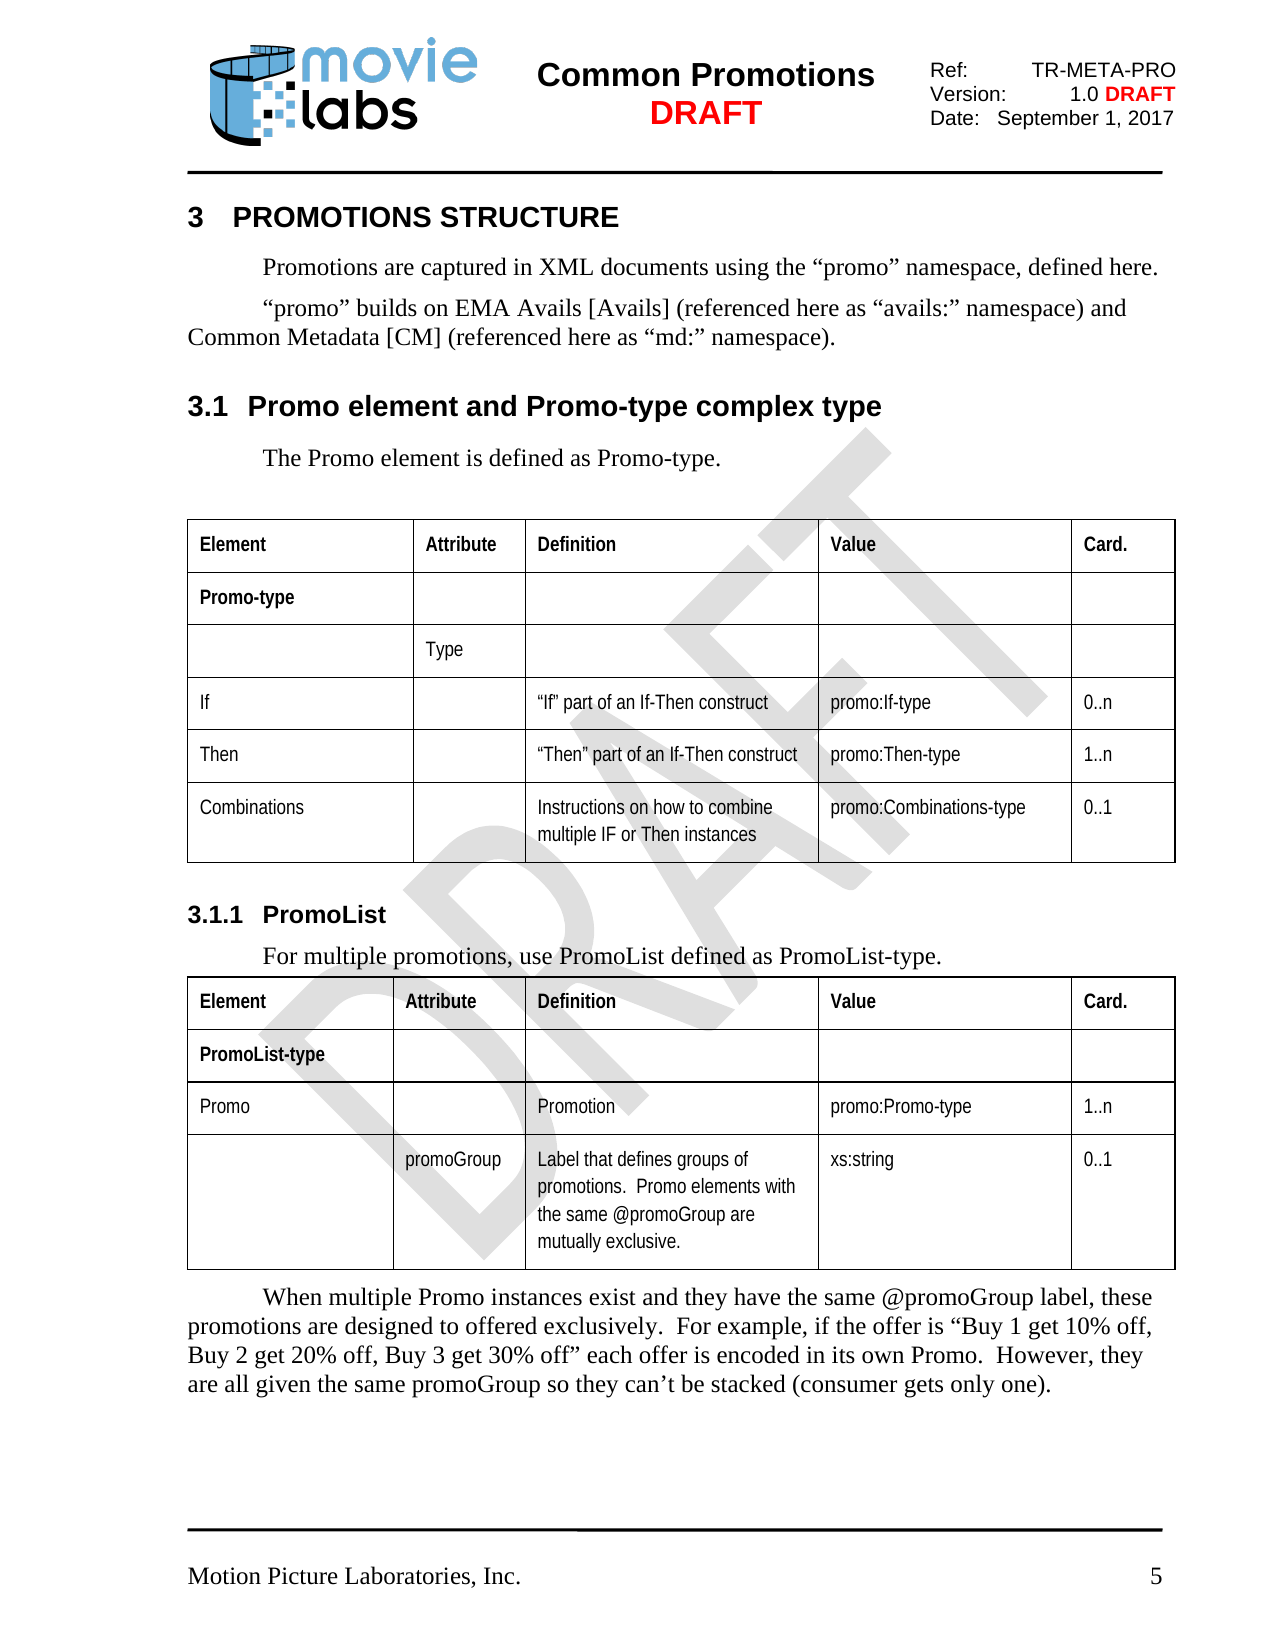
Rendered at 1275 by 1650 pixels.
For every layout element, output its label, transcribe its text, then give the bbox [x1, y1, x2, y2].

table_header Element [188, 520, 413, 572]
table_cell [188, 625, 413, 677]
table_cell promoGroup [394, 1135, 525, 1269]
subtitle Promo element and Promo-type complex type [187, 388, 1162, 422]
table_cell Label that defines groups of promotions. Promo elements with the same @promoGroup are mutually exclusive. [526, 1135, 818, 1269]
table_header Attribute [394, 978, 525, 1029]
table_cell promo:Promo-type [819, 1083, 1071, 1134]
table_cell [819, 625, 1071, 677]
table_header Element [188, 978, 393, 1029]
picture [210, 37, 478, 146]
table_cell xs:string [819, 1135, 1071, 1269]
table_cell Promo-type [188, 573, 413, 624]
text Promotions are captured in XML documents using the “promo” namespace, defined here. [187, 252, 1162, 281]
subtitle Promotions Structure [187, 200, 1162, 233]
table_cell [394, 1083, 525, 1134]
table_cell Type [414, 625, 525, 677]
table_cell [394, 1030, 525, 1081]
text The Promo element is defined as Promo-type. [187, 443, 1162, 472]
table_cell [526, 625, 818, 677]
table_cell [188, 1135, 393, 1269]
table_cell 1..n [1072, 730, 1174, 782]
table_header Value [819, 520, 1071, 572]
table_cell 0..1 [1072, 783, 1174, 862]
table_cell [526, 1030, 818, 1081]
table_cell 0..n [1072, 678, 1174, 729]
table_header Definition [526, 520, 818, 572]
table_cell [526, 573, 818, 624]
table_cell PromoList-type [188, 1030, 393, 1081]
table_cell If [188, 678, 413, 729]
table_cell promo:If-type [819, 678, 1071, 729]
table_header Card. [1072, 978, 1174, 1029]
table_cell [1072, 1030, 1174, 1081]
text “promo” builds on EMA Avails [Avails] (referenced here as “avails:” namespace) and Common Metadata [CM] (referenced here as “md:” namespace). [187, 293, 1162, 351]
table_header Value [819, 978, 1071, 1029]
table_cell 1..n [1072, 1083, 1174, 1134]
table_cell [819, 573, 1071, 624]
table_header Attribute [414, 520, 525, 572]
table_cell promo:Then-type [819, 730, 1071, 782]
table_cell [414, 678, 525, 729]
table_cell Promotion [526, 1083, 818, 1134]
table_cell [414, 783, 525, 862]
table_cell Promo [188, 1083, 393, 1134]
table_cell Combinations [188, 783, 413, 862]
table_cell [1072, 573, 1174, 624]
text When multiple Promo instances exist and they have the same @promoGroup label, these promotions are designed to offered exclusively. For example, if the offer is “Buy 1 get 10% off, Buy 2 get 20% off, Buy 3 get 30% off” each offer is encoded in its own Promo. However, they are all given the same promoGroup so they can’t be stacked (consumer gets only one). [187, 1282, 1162, 1397]
table_cell “If” part of an If-Then construct [526, 678, 818, 729]
table_cell [414, 730, 525, 782]
table_header Card. [1072, 520, 1174, 572]
table_cell promo:Combinations-type [819, 783, 1071, 862]
text For multiple promotions, use PromoList defined as PromoList-type. [187, 941, 1162, 970]
table_cell [1072, 625, 1174, 677]
table_cell “Then” part of an If-Then construct [526, 730, 818, 782]
table_cell Instructions on how to combine multiple IF or Then instances [526, 783, 818, 862]
subtitle PromoList [187, 900, 1162, 929]
table_cell [414, 573, 525, 624]
table_cell [819, 1030, 1071, 1081]
table_cell Then [188, 730, 413, 782]
table_cell 0..1 [1072, 1135, 1174, 1269]
table_header Definition [526, 978, 818, 1029]
